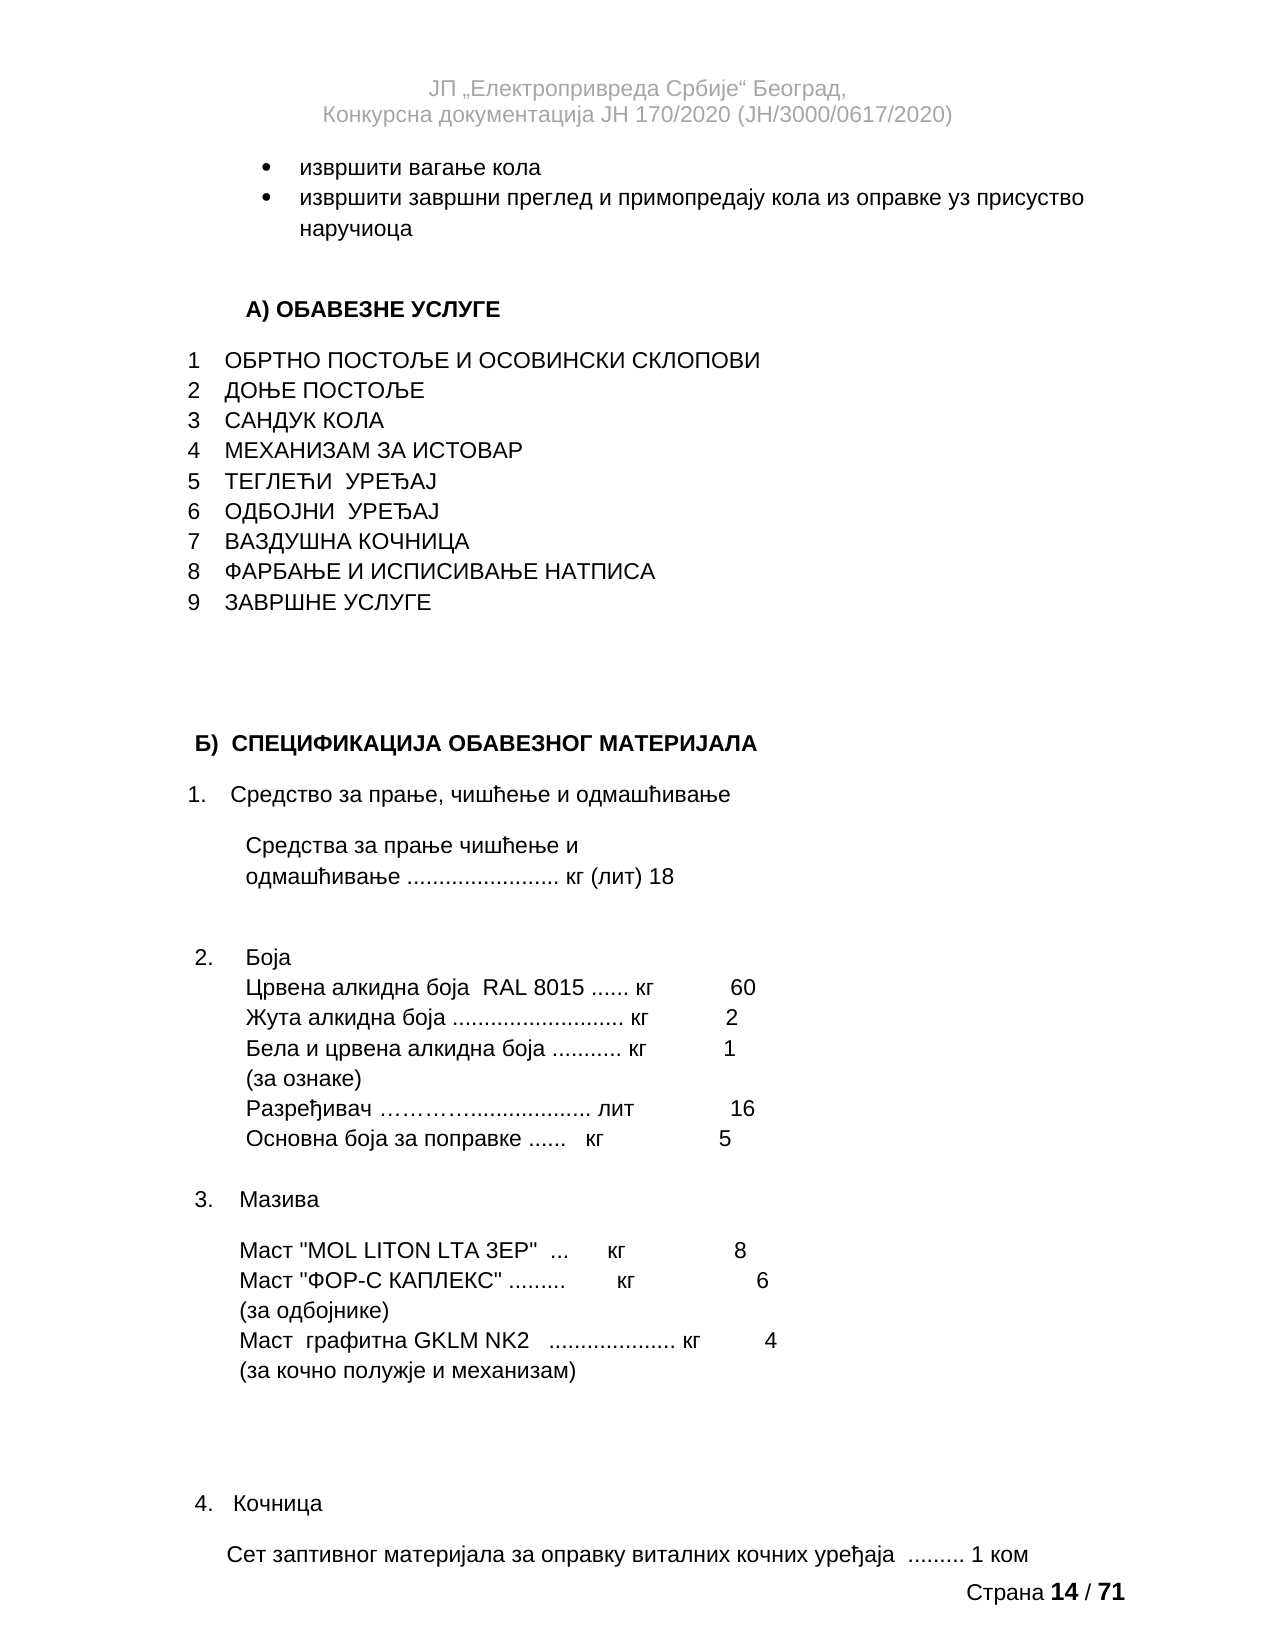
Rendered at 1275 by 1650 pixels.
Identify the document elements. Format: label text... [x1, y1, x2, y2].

list МЕХАНИЗАМ ЗА ИСТОВАР [187, 437, 1125, 464]
text 2. Боја [150, 944, 1125, 970]
list ТЕГЛЕЋИ УРЕЂАЈ [187, 468, 1125, 494]
text Црвена алкидна боја RAL 8015 ...... кг 60 [150, 974, 1125, 1001]
text 3. Мазива [150, 1186, 1125, 1212]
list ДОЊЕ ПОСТОЉЕ [187, 377, 1125, 403]
text (за ознаке) [150, 1065, 1125, 1091]
text Разређивач …………................... лит 16 [150, 1095, 1125, 1121]
text А) ОБАВЕЗНЕ УСЛУГЕ [150, 296, 1125, 322]
list ЗАВРШНЕ УСЛУГЕ [187, 588, 1125, 615]
text Маст "MOL LITON LTA 3EP" ... кг 8 [150, 1237, 1125, 1263]
text Маст "ФОР-С КАПЛЕКС" ......... кг 6 [150, 1267, 1125, 1293]
text Средства за прање чишћење и [150, 832, 1125, 859]
list извршити вагање кола [262, 154, 1125, 180]
text Основна боја за поправке ...... кг 5 [150, 1125, 1125, 1152]
list ВАЗДУШНА КОЧНИЦА [187, 528, 1125, 554]
list ОДБОЈНИ УРЕЂАЈ [187, 498, 1125, 524]
list ОБРТНО ПОСТОЉЕ И ОСОВИНСКИ СКЛОПОВИ [187, 347, 1125, 373]
text одмашћивање ........................ кг (лит) 18 [150, 863, 1125, 889]
text Маст графитна GKLM NK2 .................... кг 4 [150, 1327, 1125, 1354]
text 4. Кочница [150, 1490, 1125, 1516]
list ФАРБАЊЕ И ИСПИСИВАЊЕ НАТПИСА [187, 558, 1125, 584]
text (за кочно полужје и механизам) [150, 1357, 1125, 1384]
text Сет заптивног материјала за оправку виталних кочних уређаја ......... 1 ком [150, 1541, 1125, 1567]
text (за одбојнике) [150, 1297, 1125, 1323]
text Бела и црвена алкидна боја ........... кг 1 [150, 1034, 1125, 1061]
text Б) СПЕЦИФИКАЦИЈА ОБАВЕЗНОГ МАТЕРИЈАЛА [150, 730, 1125, 756]
list САНДУК КОЛА [187, 407, 1125, 433]
text Жута алкидна боја ........................... кг 2 [150, 1004, 1125, 1031]
list Средство за прање, чишћење и одмашћивање [187, 781, 1125, 807]
list извршити завршни преглед и примопредају кола из оправке уз присуство наручиоца [262, 184, 1125, 241]
